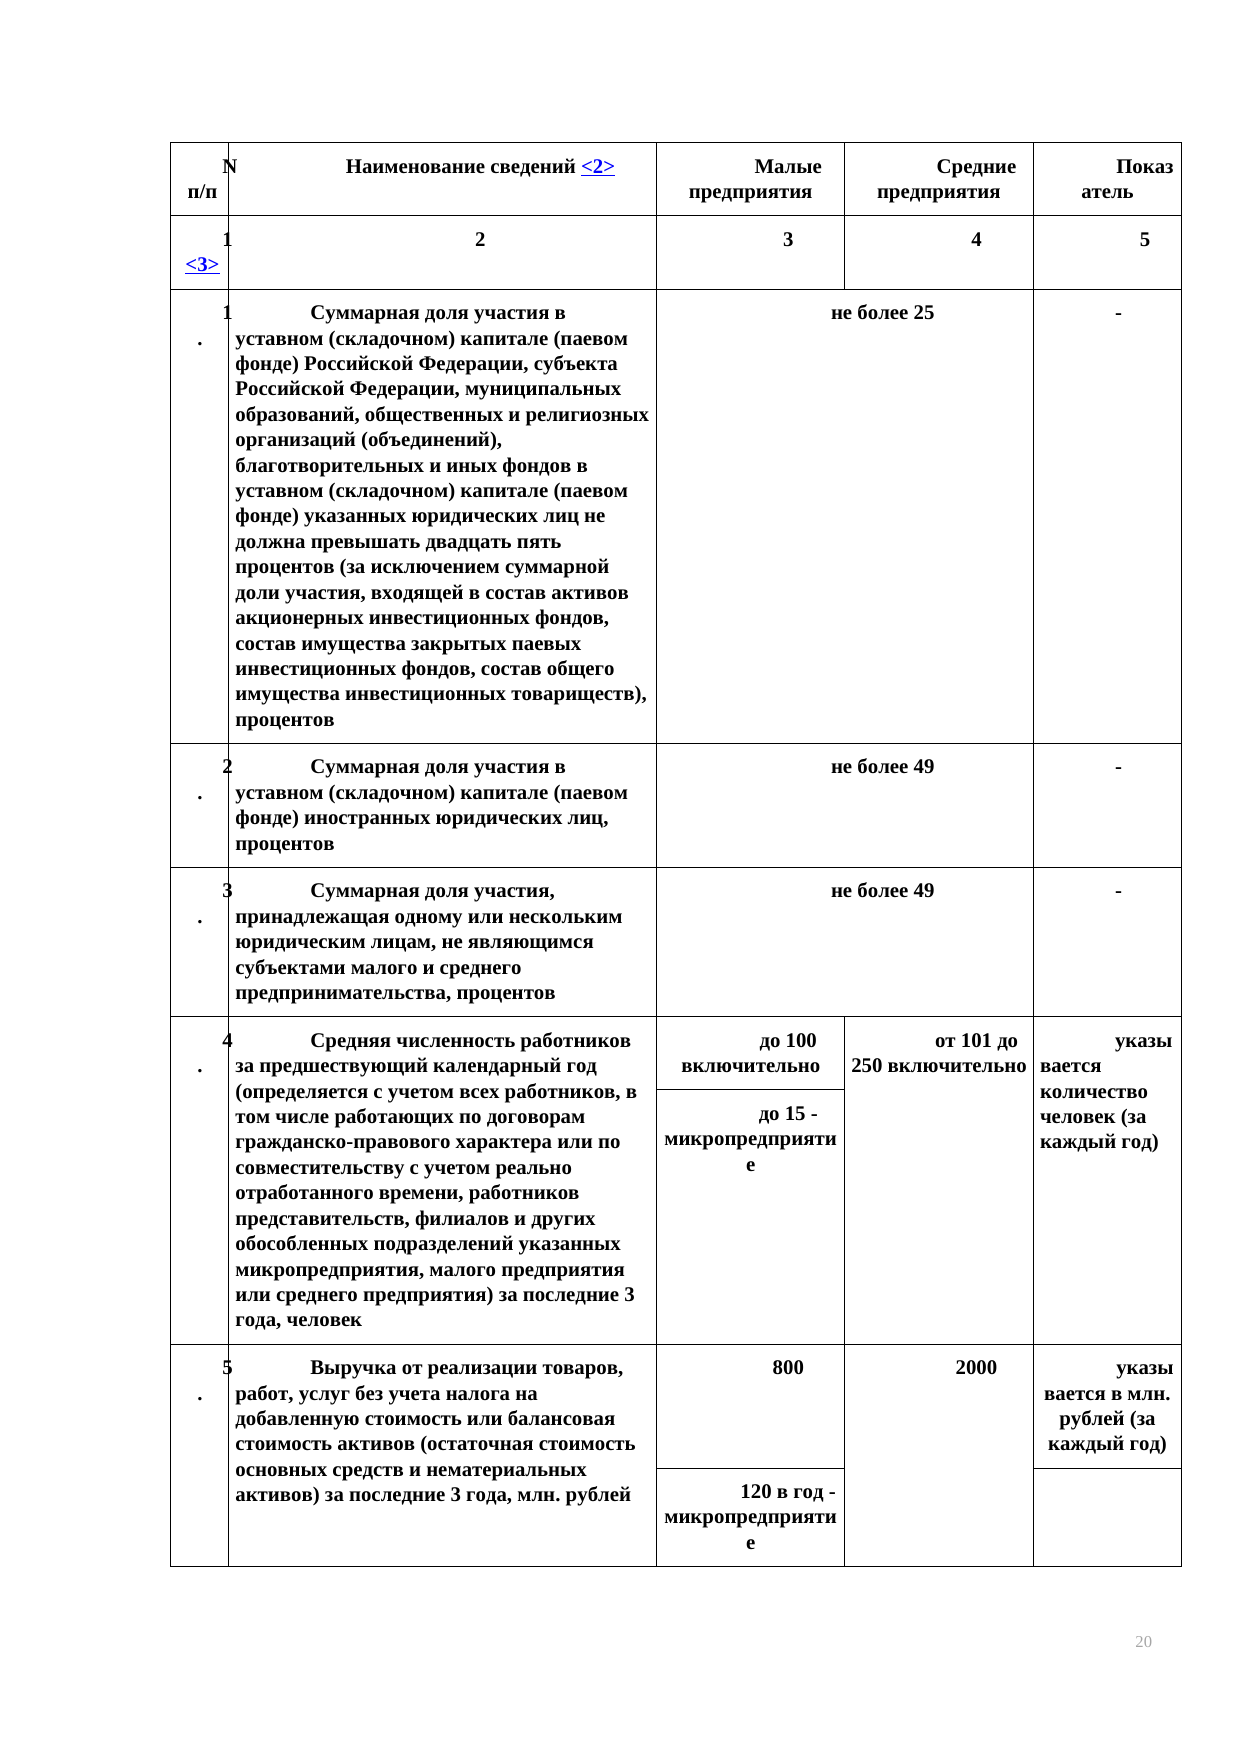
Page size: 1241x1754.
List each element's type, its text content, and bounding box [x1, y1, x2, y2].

table_header Средние предприятия [845, 143, 1033, 215]
table_cell 1 <3> [171, 216, 228, 288]
table_cell Суммарная доля участия в уставном (складочном) капитале (паевом фонде) иностранных юридических лиц, процентов [229, 744, 656, 867]
table_cell 2. [171, 744, 228, 867]
table_header Наименование сведений <2> [229, 143, 656, 215]
table_cell - [1034, 290, 1181, 743]
table_cell от 101 до 250 включительно [845, 1017, 1033, 1343]
table_header Показатель [1034, 143, 1181, 215]
table_cell Средняя численность работников за предшествующий календарный год (определяется с учетом всех работников, в том числе работающих по договорам гражданско-правового характера или по совместительству с учетом реально отработанного времени, работников представительств, филиалов и других обособленных подразделений указанных микропредприятия, малого предприятия или среднего предприятия) за последние 3 года, человек [229, 1017, 656, 1343]
table_cell Суммарная доля участия в уставном (складочном) капитале (паевом фонде) Российской Федерации, субъекта Российской Федерации, муниципальных образований, общественных и религиозных организаций (объединений), благотворительных и иных фондов в уставном (складочном) капитале (паевом фонде) указанных юридических лиц не должна превышать двадцать пять процентов (за исключением суммарной доли участия, входящей в состав активов акционерных инвестиционных фондов, состав имущества закрытых паевых инвестиционных фондов, состав общего имущества инвестиционных товариществ), процентов [229, 290, 656, 743]
table_cell 4. [171, 1017, 228, 1343]
table_cell Суммарная доля участия, принадлежащая одному или нескольким юридическим лицам, не являющимся субъектами малого и среднего предпринимательства, процентов [229, 868, 656, 1016]
table_cell 120 в год - микропредприятие [657, 1469, 844, 1566]
table_cell 5. [171, 1345, 228, 1566]
table_cell 2 [229, 216, 656, 288]
table_cell 5 [1034, 216, 1181, 288]
table_cell 800 [657, 1345, 844, 1467]
table_cell - [1034, 744, 1181, 867]
table_cell - [1034, 868, 1181, 1016]
table_cell до 100 включительно [657, 1017, 844, 1089]
table_cell не более 49 [657, 868, 1033, 1016]
table_cell 3 [657, 216, 844, 288]
table_cell не более 49 [657, 744, 1033, 867]
table_cell 2000 [845, 1345, 1033, 1566]
table_cell 4 [845, 216, 1033, 288]
table_cell указывается количество человек (за каждый год) [1034, 1017, 1181, 1343]
table_cell Выручка от реализации товаров, работ, услуг без учета налога на добавленную стоимость или балансовая стоимость активов (остаточная стоимость основных средств и нематериальных активов) за последние 3 года, млн. рублей [229, 1345, 656, 1566]
table_cell до 15 - микропредприятие [657, 1090, 844, 1343]
table_cell 1. [171, 290, 228, 743]
table_cell указывается в млн. рублей (за каждый год) [1034, 1345, 1181, 1467]
table_cell [1034, 1469, 1181, 1566]
table_header N п/п [171, 143, 228, 215]
table_cell 3. [171, 868, 228, 1016]
table_cell не более 25 [657, 290, 1033, 743]
table_header Малые предприятия [657, 143, 844, 215]
